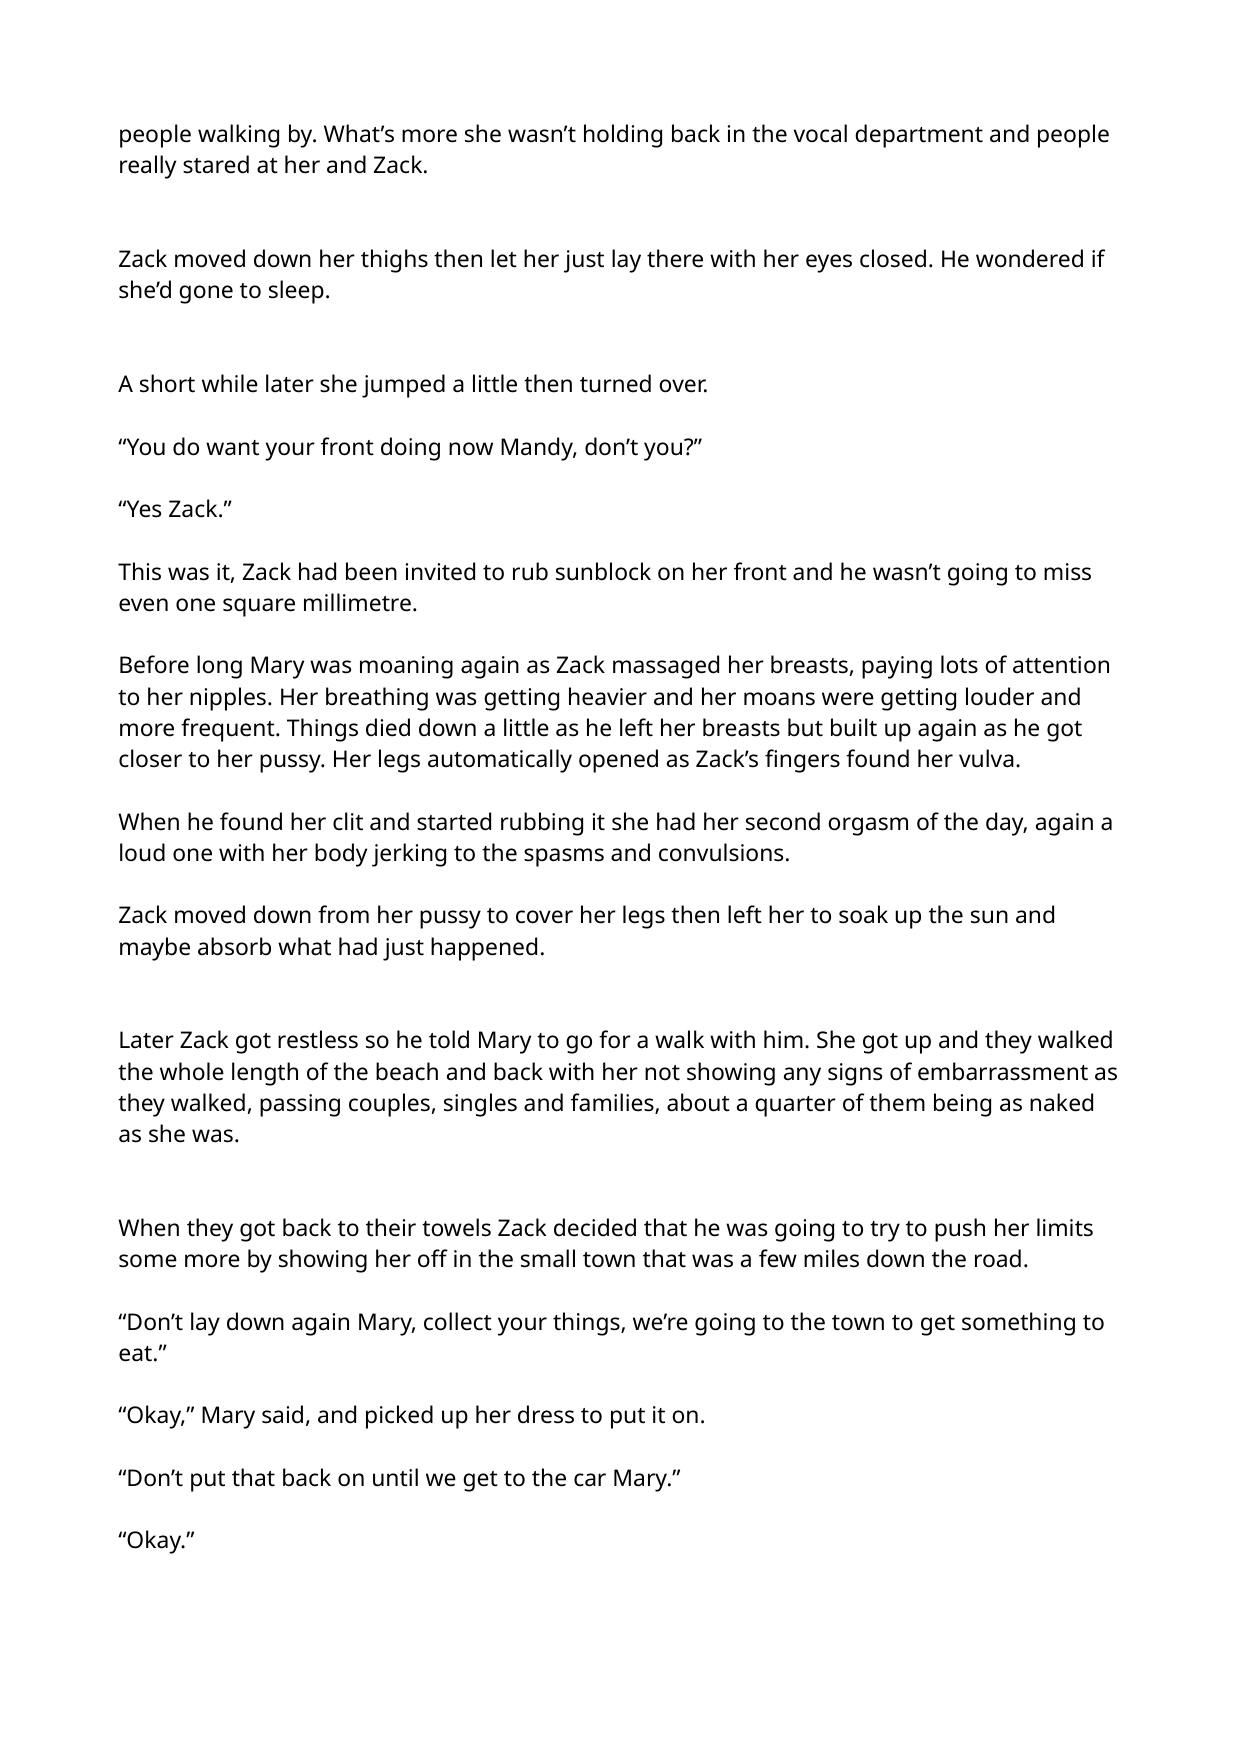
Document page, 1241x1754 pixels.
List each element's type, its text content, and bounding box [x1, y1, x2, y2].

text When they got back to their towels Zack decided that he was going to try to push her limits some more by showing her off in the small town that was a few miles down the road. [118, 1212, 1122, 1274]
text This was it, Zack had been invited to rub sunblock on her front and he wasn’t going to miss even one square millimetre. [118, 556, 1122, 618]
text Later Zack got restless so he told Mary to go for a walk with him. She got up and they walked the whole length of the beach and back with her not showing any signs of embarrassment as they walked, passing couples, singles and families, about a quarter of them being as naked as she was. [118, 1024, 1122, 1149]
text “You do want your front doing now Mandy, don’t you?” [118, 431, 1122, 462]
text “Okay,” Mary said, and picked up her dress to put it on. [118, 1399, 1122, 1431]
text Zack moved down from her pussy to cover her legs then left her to soak up the sun and maybe absorb what had just happened. [118, 899, 1122, 962]
text Before long Mary was moaning again as Zack massaged her breasts, paying lots of attention to her nipples. Her breathing was getting heavier and her moans were getting louder and more frequent. Things died down a little as he left her breasts but built up again as he got closer to her pussy. Her legs automatically opened as Zack’s fingers found her vulva. [118, 649, 1122, 774]
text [118, 118, 1122, 181]
text “Yes Zack.” [118, 493, 1122, 524]
text Zack moved down her thighs then let her just lay there with her eyes closed. He wondered if she’d gone to sleep. [118, 243, 1122, 306]
text When he found her clit and started rubbing it she had her second orgasm of the day, again a loud one with her body jerking to the spasms and convulsions. [118, 806, 1122, 868]
text “Don’t put that back on until we get to the car Mary.” [118, 1462, 1122, 1493]
text “Okay.” [118, 1524, 1122, 1556]
text A short while later she jumped a little then turned over. [118, 368, 1122, 399]
text “Don’t lay down again Mary, collect your things, we’re going to the town to get something to eat.” [118, 1306, 1122, 1368]
